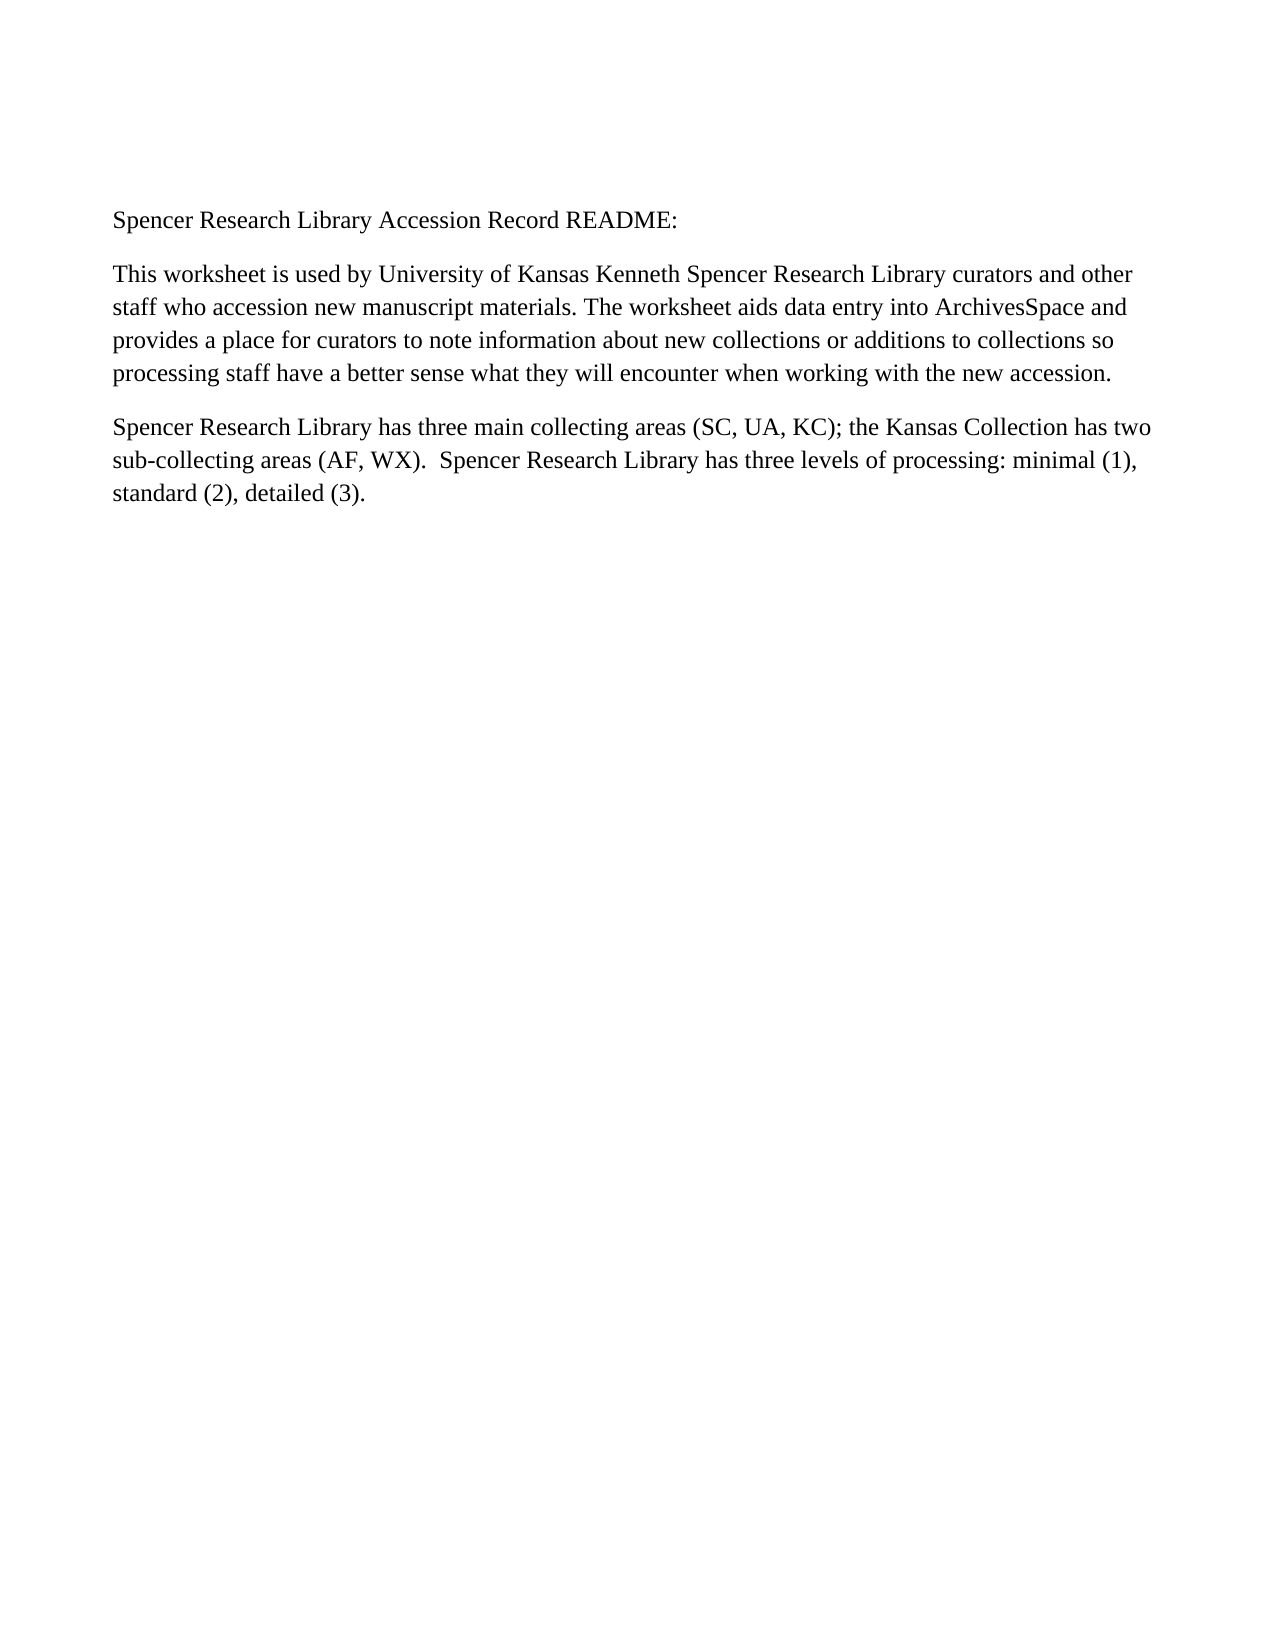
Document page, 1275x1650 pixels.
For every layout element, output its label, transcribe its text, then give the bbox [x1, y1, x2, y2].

text This worksheet is used by University of Kansas Kenneth Spencer Research Library curators and other staff who accession new manuscript materials. The worksheet aids data entry into ArchivesSpace and provides a place for curators to note information about new collections or additions to collections so processing staff have a better sense what they will encounter when working with the new accession. [112, 259, 1162, 387]
text Spencer Research Library has three main collecting areas (SC, UA, KC); the Kansas Collection has two sub-collecting areas (AF, WX). Spencer Research Library has three levels of processing: minimal (1), standard (2), detailed (3). [112, 412, 1162, 507]
text Spencer Research Library Accession Record README: [112, 206, 1162, 234]
